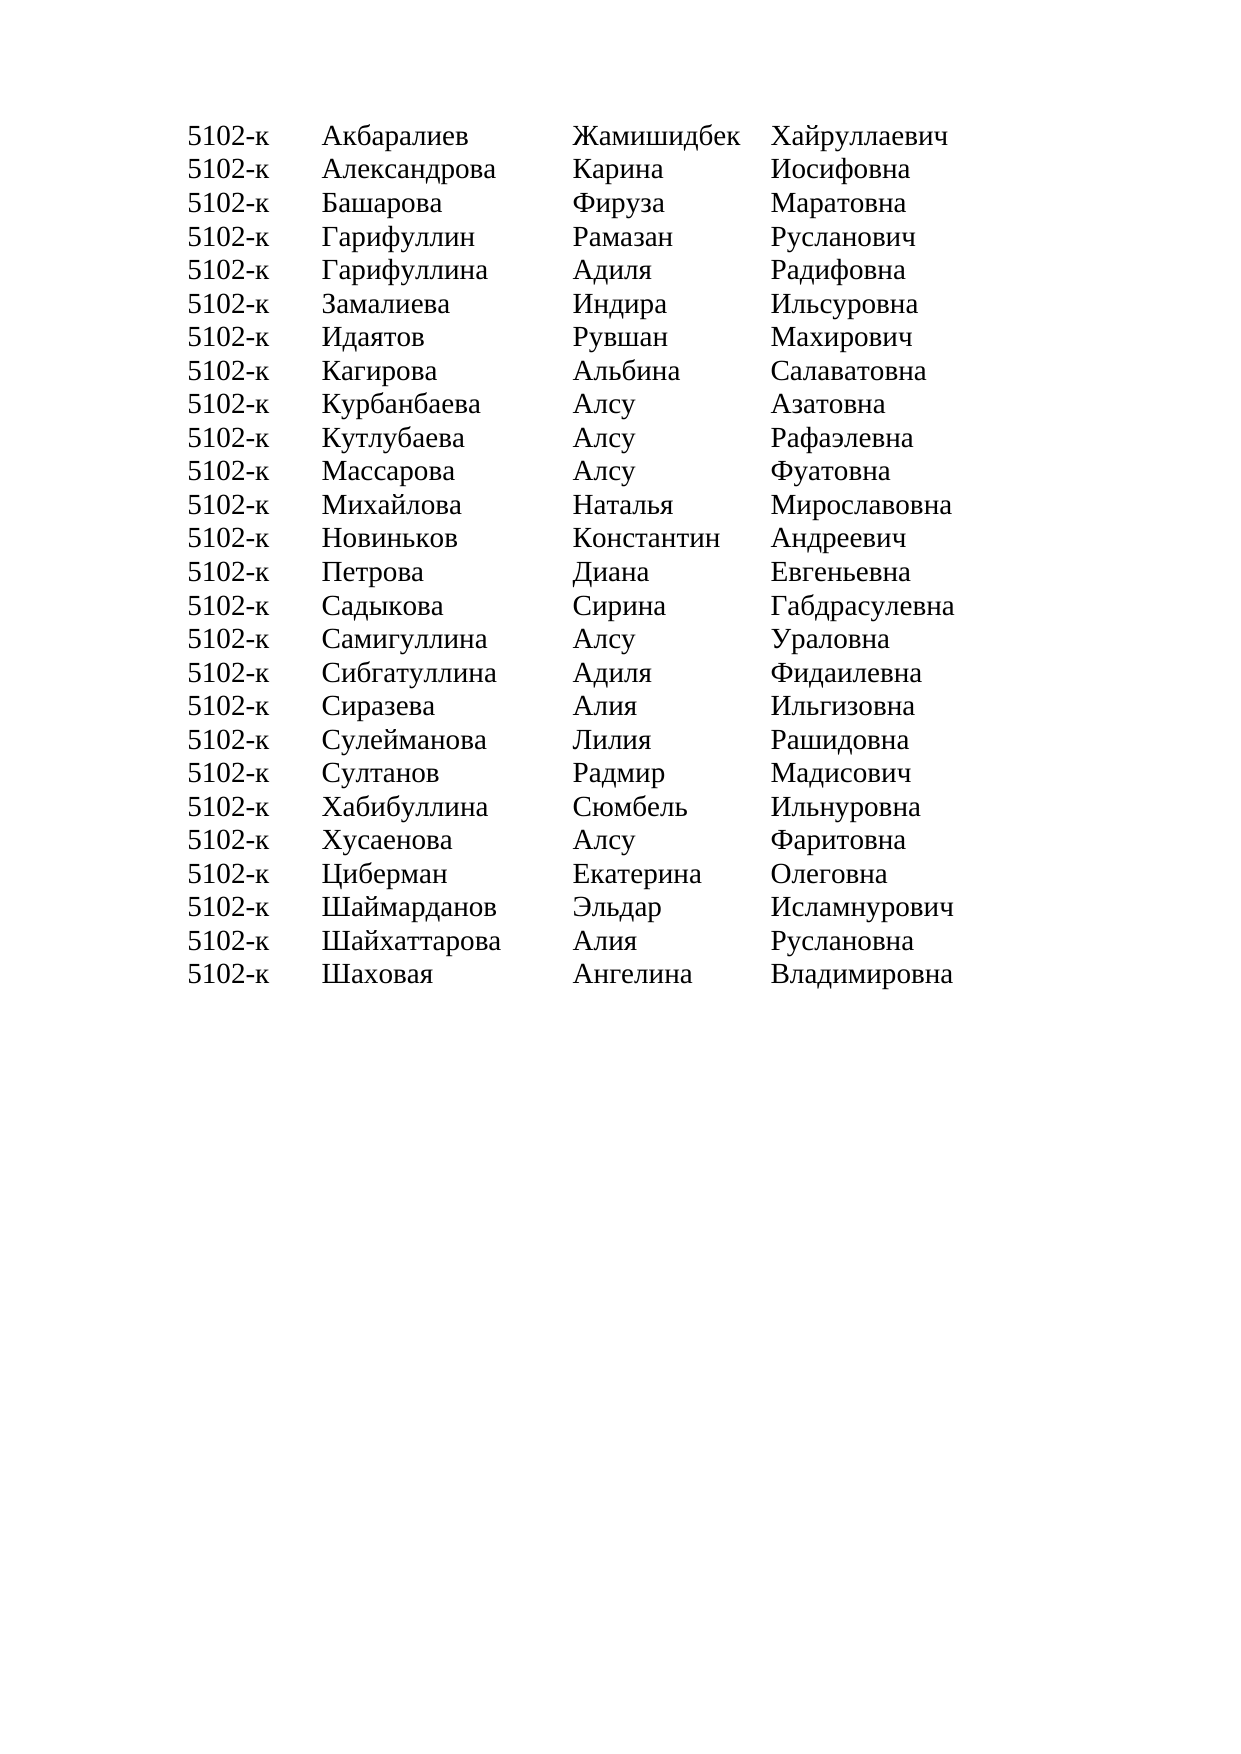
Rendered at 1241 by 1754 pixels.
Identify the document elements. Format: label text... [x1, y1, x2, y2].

table_cell Сибгатуллина [310, 655, 561, 688]
table_cell 5102-к [176, 219, 310, 252]
table_cell 5102-к [176, 755, 310, 789]
table_cell 5102-к [176, 185, 310, 219]
table_cell Алсу [561, 420, 759, 453]
table_cell Сюмбель [561, 789, 759, 822]
table_cell 5102-к [176, 890, 310, 923]
table_cell Махирович [759, 319, 999, 353]
table_cell Идаятов [310, 319, 561, 353]
table_cell Габдрасулевна [759, 588, 999, 621]
table_cell Карина [561, 152, 759, 185]
table_cell Мирославовна [759, 487, 999, 521]
table_cell Ураловна [759, 621, 999, 655]
table_cell Хабибуллина [310, 789, 561, 822]
table_cell Шаймарданов [310, 890, 561, 923]
table_cell 5102-к [176, 722, 310, 755]
table_cell Рамазан [561, 219, 759, 252]
table_cell 5102-к [176, 823, 310, 856]
table_cell 5102-к [176, 353, 310, 386]
table_cell Екатерина [561, 856, 759, 889]
table_cell Циберман [310, 856, 561, 889]
table_cell Шаховая [310, 957, 561, 990]
table_cell Александрова [310, 152, 561, 185]
table_cell Радифовна [759, 252, 999, 286]
table_cell Ангелина [561, 957, 759, 990]
table_cell Башарова [310, 185, 561, 219]
table_cell 5102-к [176, 588, 310, 621]
table_cell 5102-к [176, 386, 310, 420]
table_cell Константин [561, 521, 759, 554]
table_cell Адиля [561, 655, 759, 688]
table_cell Иосифовна [759, 152, 999, 185]
table_cell 5102-к [176, 923, 310, 957]
table_cell Рафаэлевна [759, 420, 999, 453]
table_cell Евгеньевна [759, 554, 999, 588]
table_cell Фуатовна [759, 454, 999, 487]
table_cell 5102-к [176, 420, 310, 453]
table_cell Исламнурович [759, 890, 999, 923]
table_cell Рашидовна [759, 722, 999, 755]
table_cell Гарифуллина [310, 252, 561, 286]
table_cell 5102-к [176, 487, 310, 521]
table_cell Маратовна [759, 185, 999, 219]
table_cell Лилия [561, 722, 759, 755]
table_cell Русланович [759, 219, 999, 252]
table_cell Михайлова [310, 487, 561, 521]
table_cell 5102-к [176, 454, 310, 487]
table_cell Алсу [561, 454, 759, 487]
table_cell Массарова [310, 454, 561, 487]
table_cell 5102-к [176, 688, 310, 722]
table_cell Алсу [561, 823, 759, 856]
table_cell Фидаилевна [759, 655, 999, 688]
table_cell 5102-к [176, 521, 310, 554]
table_cell 5102-к [176, 554, 310, 588]
table_cell Петрова [310, 554, 561, 588]
table_cell 5102-к [176, 286, 310, 319]
table_cell Руслановна [759, 923, 999, 957]
table_header Хайруллаевич [759, 118, 999, 152]
table_cell Наталья [561, 487, 759, 521]
table_cell 5102-к [176, 856, 310, 889]
table_cell Азатовна [759, 386, 999, 420]
table_cell Альбина [561, 353, 759, 386]
table_cell Адиля [561, 252, 759, 286]
table_cell Алия [561, 688, 759, 722]
table_cell 5102-к [176, 957, 310, 990]
table_cell Ильсуровна [759, 286, 999, 319]
table_cell Владимировна [759, 957, 999, 990]
table_cell Диана [561, 554, 759, 588]
table_cell 5102-к [176, 789, 310, 822]
table_cell Новиньков [310, 521, 561, 554]
table_cell Олеговна [759, 856, 999, 889]
table_cell Султанов [310, 755, 561, 789]
table_cell 5102-к [176, 152, 310, 185]
table_header Жамишидбек [561, 118, 759, 152]
table_cell Кутлубаева [310, 420, 561, 453]
table_cell 5102-к [176, 252, 310, 286]
table_header Акбаралиев [310, 118, 561, 152]
table_cell Андреевич [759, 521, 999, 554]
table_cell Замалиева [310, 286, 561, 319]
table_header 5102-к [176, 118, 310, 152]
table_cell Индира [561, 286, 759, 319]
table_cell Курбанбаева [310, 386, 561, 420]
table_cell Хусаенова [310, 823, 561, 856]
table_cell Шайхаттарова [310, 923, 561, 957]
table_cell 5102-к [176, 655, 310, 688]
table_cell 5102-к [176, 621, 310, 655]
table_cell Алия [561, 923, 759, 957]
table_cell Алсу [561, 386, 759, 420]
table_cell Алсу [561, 621, 759, 655]
table_cell Мадисович [759, 755, 999, 789]
table_cell Садыкова [310, 588, 561, 621]
table_cell Сиразева [310, 688, 561, 722]
table_cell Рувшан [561, 319, 759, 353]
table_cell Кагирова [310, 353, 561, 386]
table_cell Самигуллина [310, 621, 561, 655]
table_cell Сирина [561, 588, 759, 621]
table_cell Ильгизовна [759, 688, 999, 722]
table_cell Гарифуллин [310, 219, 561, 252]
table_cell Сулейманова [310, 722, 561, 755]
table_cell Салаватовна [759, 353, 999, 386]
table_cell Фаритовна [759, 823, 999, 856]
table_cell 5102-к [176, 319, 310, 353]
table_cell Фируза [561, 185, 759, 219]
table_cell Эльдар [561, 890, 759, 923]
table_cell Ильнуровна [759, 789, 999, 822]
table_cell Радмир [561, 755, 759, 789]
